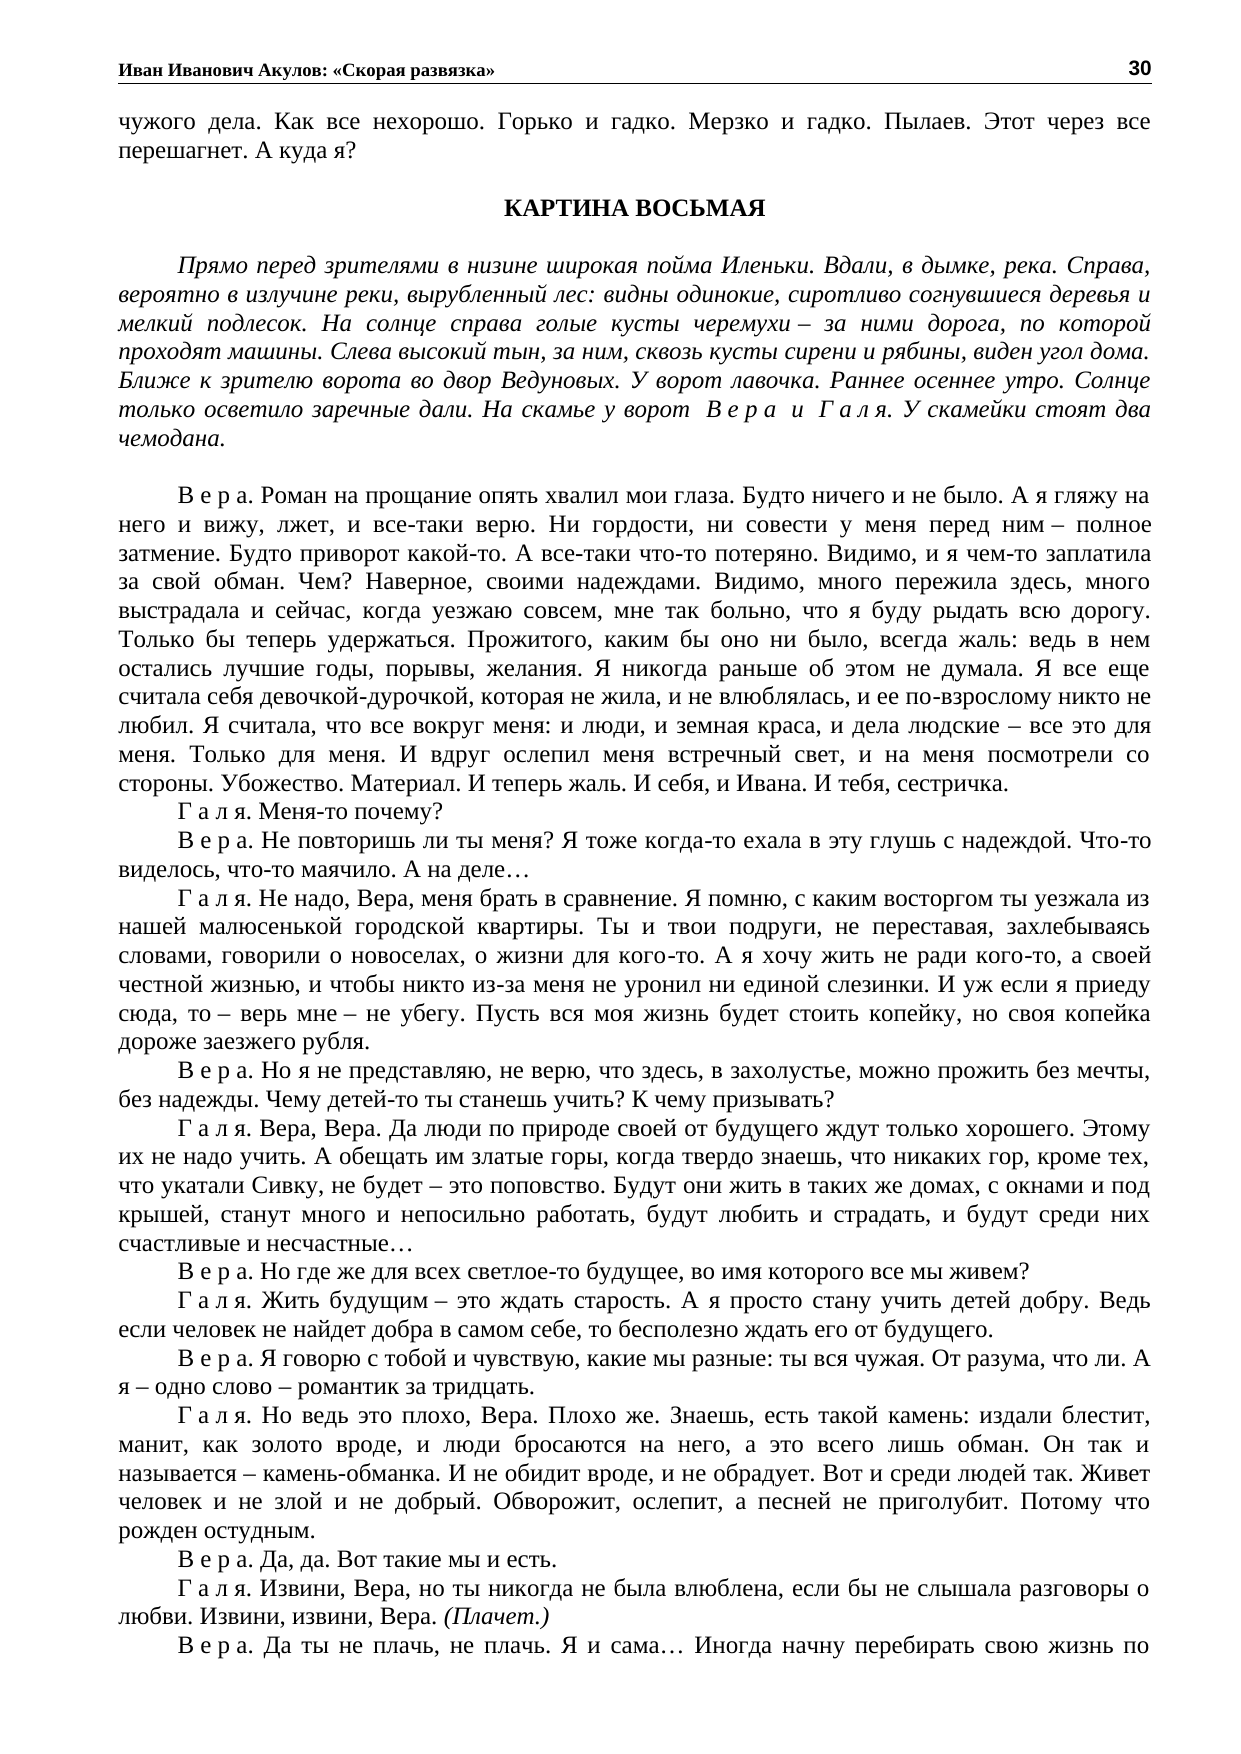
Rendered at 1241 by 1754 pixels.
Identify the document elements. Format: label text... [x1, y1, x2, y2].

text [118, 1630, 1152, 1659]
text В е р а. Я говорю с тобой и чувствую, какие мы разные: ты вся чужая. От разума, что ли. А я – одно слово – романтик за тридцать. [118, 1343, 1152, 1400]
subtitle КАРТИНА ВОСЬМАЯ [118, 193, 1152, 221]
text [118, 106, 1152, 164]
text В е р а. Да, да. Вот такие мы и есть. [118, 1544, 1152, 1573]
text Г а л я. Не надо, Вера, меня брать в сравнение. Я помню, с каким восторгом ты уезжала из нашей малюсенькой городской квартиры. Ты и твои подруги, не переставая, захлебываясь словами, говорили о новоселах, о жизни для кого-то. А я хочу жить не ради кого-то, а своей честной жизнью, и чтобы никто из-за меня не уронил ни единой слезинки. И уж если я приеду сюда, то – верь мне – не убегу. Пусть вся моя жизнь будет стоить копейку, но своя копейка дороже заезжего рубля. [118, 883, 1152, 1055]
text В е р а. Но где же для всех светлое-то будущее, во имя которого все мы живем? [118, 1256, 1152, 1285]
text В е р а. Не повторишь ли ты меня? Я тоже когда-то ехала в эту глушь с надеждой. Что-то виделось, что-то маячило. А на деле… [118, 825, 1152, 883]
text Г а л я. Меня-то почему? [118, 796, 1152, 825]
text В е р а. Но я не представляю, не верю, что здесь, в захолустье, можно прожить без мечты, без надежды. Чему детей-то ты станешь учить? К чему призывать? [118, 1055, 1152, 1113]
text Прямо перед зрителями в низине широкая пойма Иленьки. Вдали, в дымке, река. Справа, вероятно в излучине реки, вырубленный лес: видны одинокие, сиротливо согнувшиеся деревья и мелкий подлесок. На солнце справа голые кусты черемухи – за ними дорога, по которой проходят машины. Слева высокий тын, за ним, сквозь кусты сирени и рябины, виден угол дома. Ближе к зрителю ворота во двор Ведуновых. У ворот лавочка. Раннее осеннее утро. Солнце только осветило заречные дали. На скамье у ворот В е р а и Г а л я. У скамейки стоят два чемодана. [118, 250, 1152, 451]
text Г а л я. Вера, Вера. Да люди по природе своей от будущего ждут только хорошего. Этому их не надо учить. А обещать им златые горы, когда твердо знаешь, что никаких гор, кроме тех, что укатали Сивку, не будет – это поповство. Будут они жить в таких же домах, с окнами и под крышей, станут много и непосильно работать, будут любить и страдать, и будут среди них счастливые и несчастные… [118, 1113, 1152, 1256]
text Г а л я. Извини, Вера, но ты никогда не была влюблена, если бы не слышала разговоры о любви. Извини, извини, Вера. (Плачет.) [118, 1573, 1152, 1630]
text В е р а. Роман на прощание опять хвалил мои глаза. Будто ничего и не было. А я гляжу на него и вижу, лжет, и все-таки верю. Ни гордости, ни совести у меня перед ним – полное затмение. Будто приворот какой-то. А все-таки что-то потеряно. Видимо, и я чем-то заплатила за свой обман. Чем? Наверное, своими надеждами. Видимо, много пережила здесь, много выстрадала и сейчас, когда уезжаю совсем, мне так больно, что я буду рыдать всю дорогу. Только бы теперь удержаться. Прожитого, каким бы оно ни было, всегда жаль: ведь в нем остались лучшие годы, порывы, желания. Я никогда раньше об этом не думала. Я все еще считала себя девочкой-дурочкой, которая не жила, и не влюблялась, и ее по-взрослому никто не любил. Я считала, что все вокруг меня: и люди, и земная краса, и дела людские – все это для меня. Только для меня. И вдруг ослепил меня встречный свет, и на меня посмотрели со стороны. Убожество. Материал. И теперь жаль. И себя, и Ивана. И тебя, сестричка. [118, 480, 1152, 796]
text Г а л я. Жить будущим – это ждать старость. А я просто стану учить детей добру. Ведь если человек не найдет добра в самом себе, то бесполезно ждать его от будущего. [118, 1285, 1152, 1343]
text Г а л я. Но ведь это плохо, Вера. Плохо же. Знаешь, есть такой камень: издали блестит, манит, как золото вроде, и люди бросаются на него, а это всего лишь обман. Он так и называется – камень-обманка. И не обидит вроде, и не обрадует. Вот и среди людей так. Живет человек и не злой и не добрый. Обворожит, ослепит, а песней не приголубит. Потому что рожден остудным. [118, 1400, 1152, 1544]
